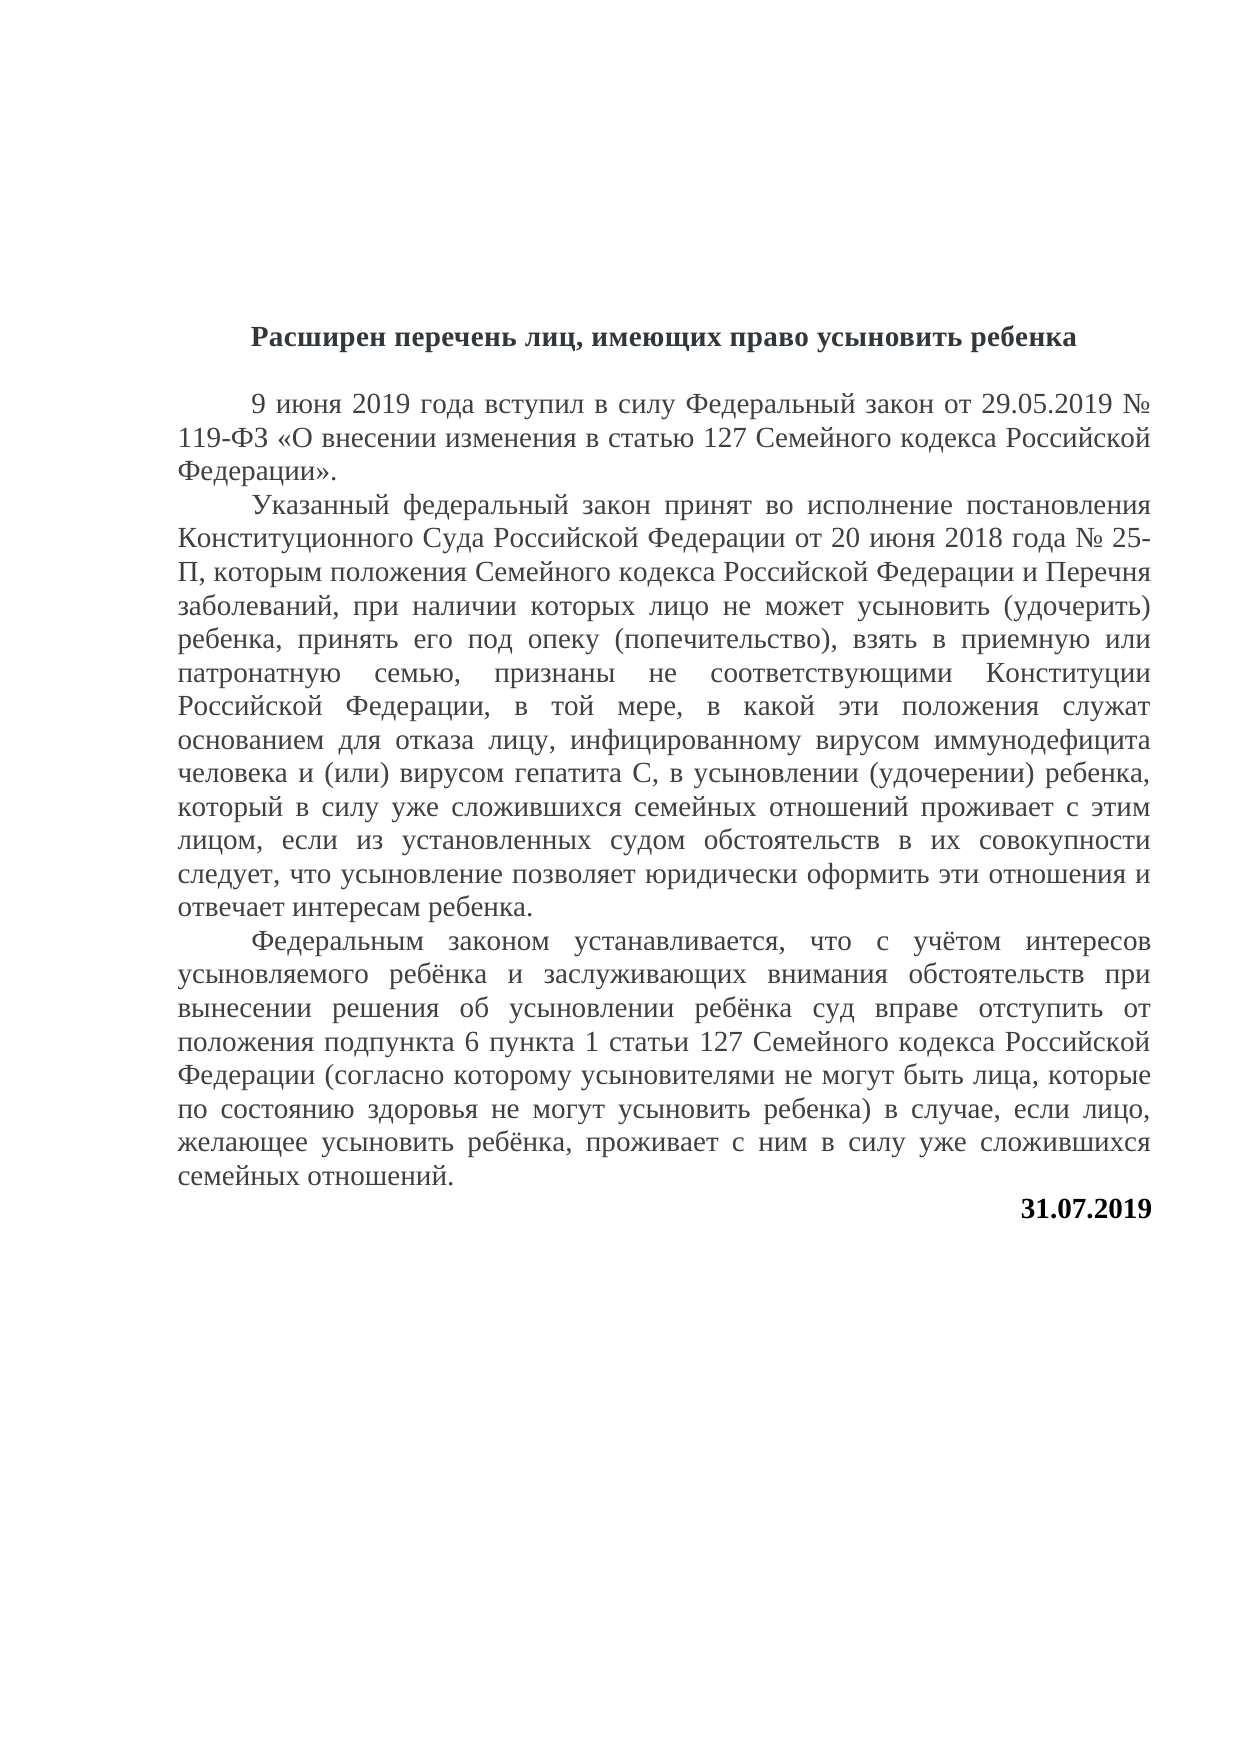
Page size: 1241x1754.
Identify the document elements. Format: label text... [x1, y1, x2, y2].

text 9 июня 2019 года вступил в силу Федеральный закон от 29.05.2019 № 119-ФЗ «О внесении изменения в статью 127 Семейного кодекса Российской Федерации». [177, 386, 1152, 487]
text 31.07.2019 [177, 1191, 1152, 1225]
text Указанный федеральный закон принят во исполнение постановления Конституционного Суда Российской Федерации от 20 июня 2018 года № 25-П, которым положения Семейного кодекса Российской Федерации и Перечня заболеваний, при наличии которых лицо не может усыновить (удочерить) ребенка, принять его под опеку (попечительство), взять в приемную или патронатную семью, признаны не соответствующими Конституции Российской Федерации, в той мере, в какой эти положения служат основанием для отказа лицу, инфицированному вирусом иммунодефицита человека и (или) вирусом гепатита C, в усыновлении (удочерении) ребенка, который в силу уже сложившихся семейных отношений проживает с этим лицом, если из установленных судом обстоятельств в их совокупности следует, что усыновление позволяет юридически оформить эти отношения и отвечает интересам ребенка. [177, 487, 1152, 923]
text Расширен перечень лиц, имеющих право усыновить ребенка [177, 319, 1152, 353]
text Федеральным законом устанавливается, что с учётом интересов усыновляемого ребёнка и заслуживающих внимания обстоятельств при вынесении решения об усыновлении ребёнка суд вправе отступить от положения подпункта 6 пункта 1 статьи 127 Семейного кодекса Российской Федерации (согласно которому усыновителями не могут быть лица, которые по состоянию здоровья не могут усыновить ребенка) в случае, если лицо, желающее усыновить ребёнка, проживает с ним в силу уже сложившихся семейных отношений. [177, 923, 1152, 1191]
